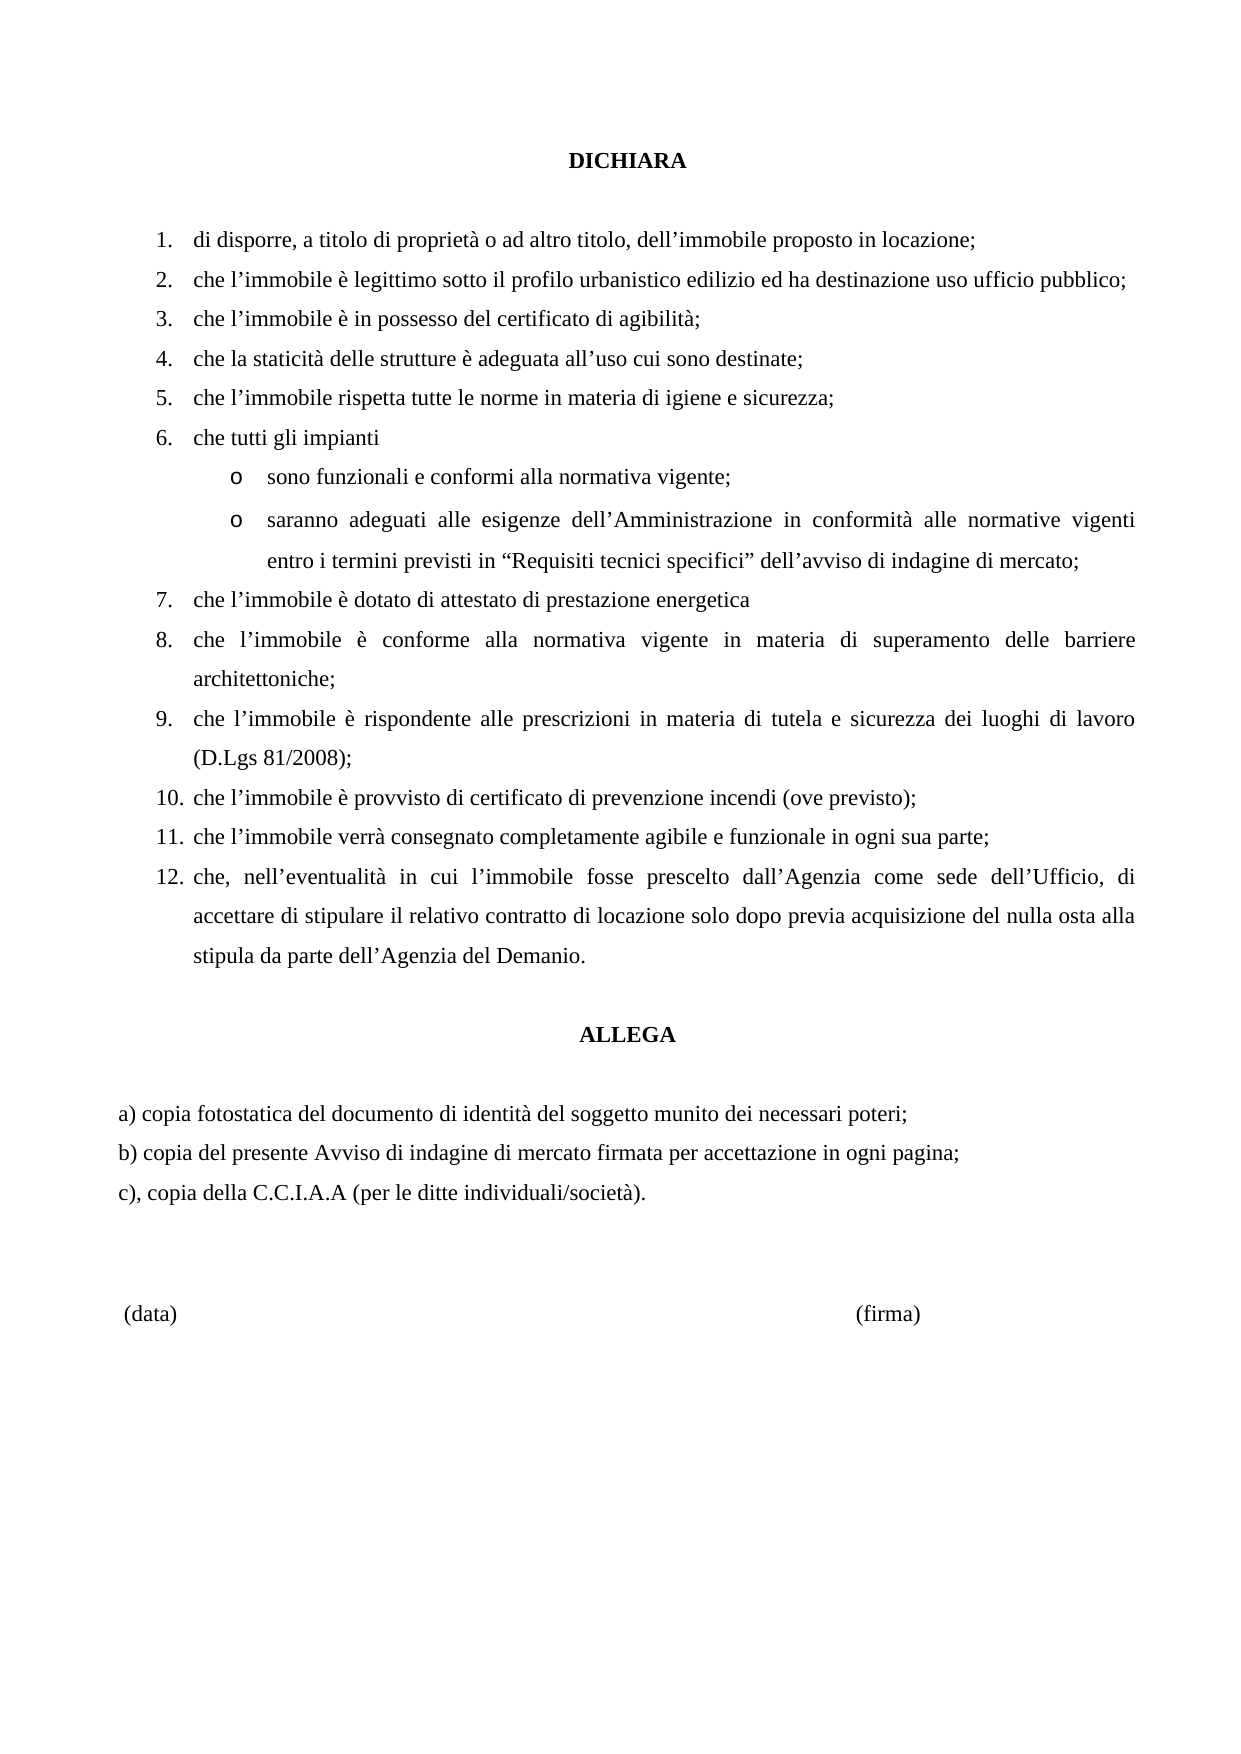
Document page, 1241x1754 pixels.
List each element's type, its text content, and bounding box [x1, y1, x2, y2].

list sono funzionali e conformi alla normativa vigente; [229, 463, 1137, 492]
list che l’immobile è conforme alla normativa vigente in materia di superamento delle barriere architettoniche; [156, 626, 1137, 692]
text b) copia del presente Avviso di indagine di mercato firmata per accettazione in ogni pagina; [118, 1139, 1137, 1166]
text (data) (firma) [118, 1300, 1137, 1326]
text ALLEGA [118, 1021, 1137, 1047]
list che, nell’eventualità in cui l’immobile fosse prescelto dall’Agenzia come sede dell’Ufficio, di accettare di stipulare il relativo contratto di locazione solo dopo previa acquisizione del nulla osta alla stipula da parte dell’Agenzia del Demanio. [156, 863, 1137, 968]
text DICHIARA [118, 148, 1137, 174]
list che la staticità delle strutture è adeguata all’uso cui sono destinate; [156, 345, 1137, 371]
list saranno adeguati alle esigenze dell’Amministrazione in conformità alle normative vigenti entro i termini previsti in “Requisiti tecnici specifici” dell’avviso di indagine di mercato; [229, 506, 1137, 573]
list che l’immobile è rispondente alle prescrizioni in materia di tutela e sicurezza dei luoghi di lavoro (D.Lgs 81/2008); [156, 705, 1137, 771]
list di disporre, a titolo di proprietà o ad altro titolo, dell’immobile proposto in locazione; [156, 227, 1137, 253]
text a) copia fotostatica del documento di identità del soggetto munito dei necessari poteri; [118, 1100, 1137, 1126]
list che l’immobile rispetta tutte le norme in materia di igiene e sicurezza; [156, 384, 1137, 411]
list che l’immobile è legittimo sotto il profilo urbanistico edilizio ed ha destinazione uso ufficio pubblico; [156, 266, 1137, 292]
list che l’immobile è in possesso del certificato di agibilità; [156, 306, 1137, 332]
text c), copia della C.C.I.A.A (per le ditte individuali/società). [118, 1179, 1137, 1205]
list che l’immobile è dotato di attestato di prestazione energetica [156, 587, 1137, 613]
list che l’immobile è provvisto di certificato di prevenzione incendi (ove previsto); [156, 784, 1137, 810]
list che l’immobile verrà consegnato completamente agibile e funzionale in ogni sua parte; [156, 823, 1137, 850]
list che tutti gli impianti [156, 424, 1137, 450]
